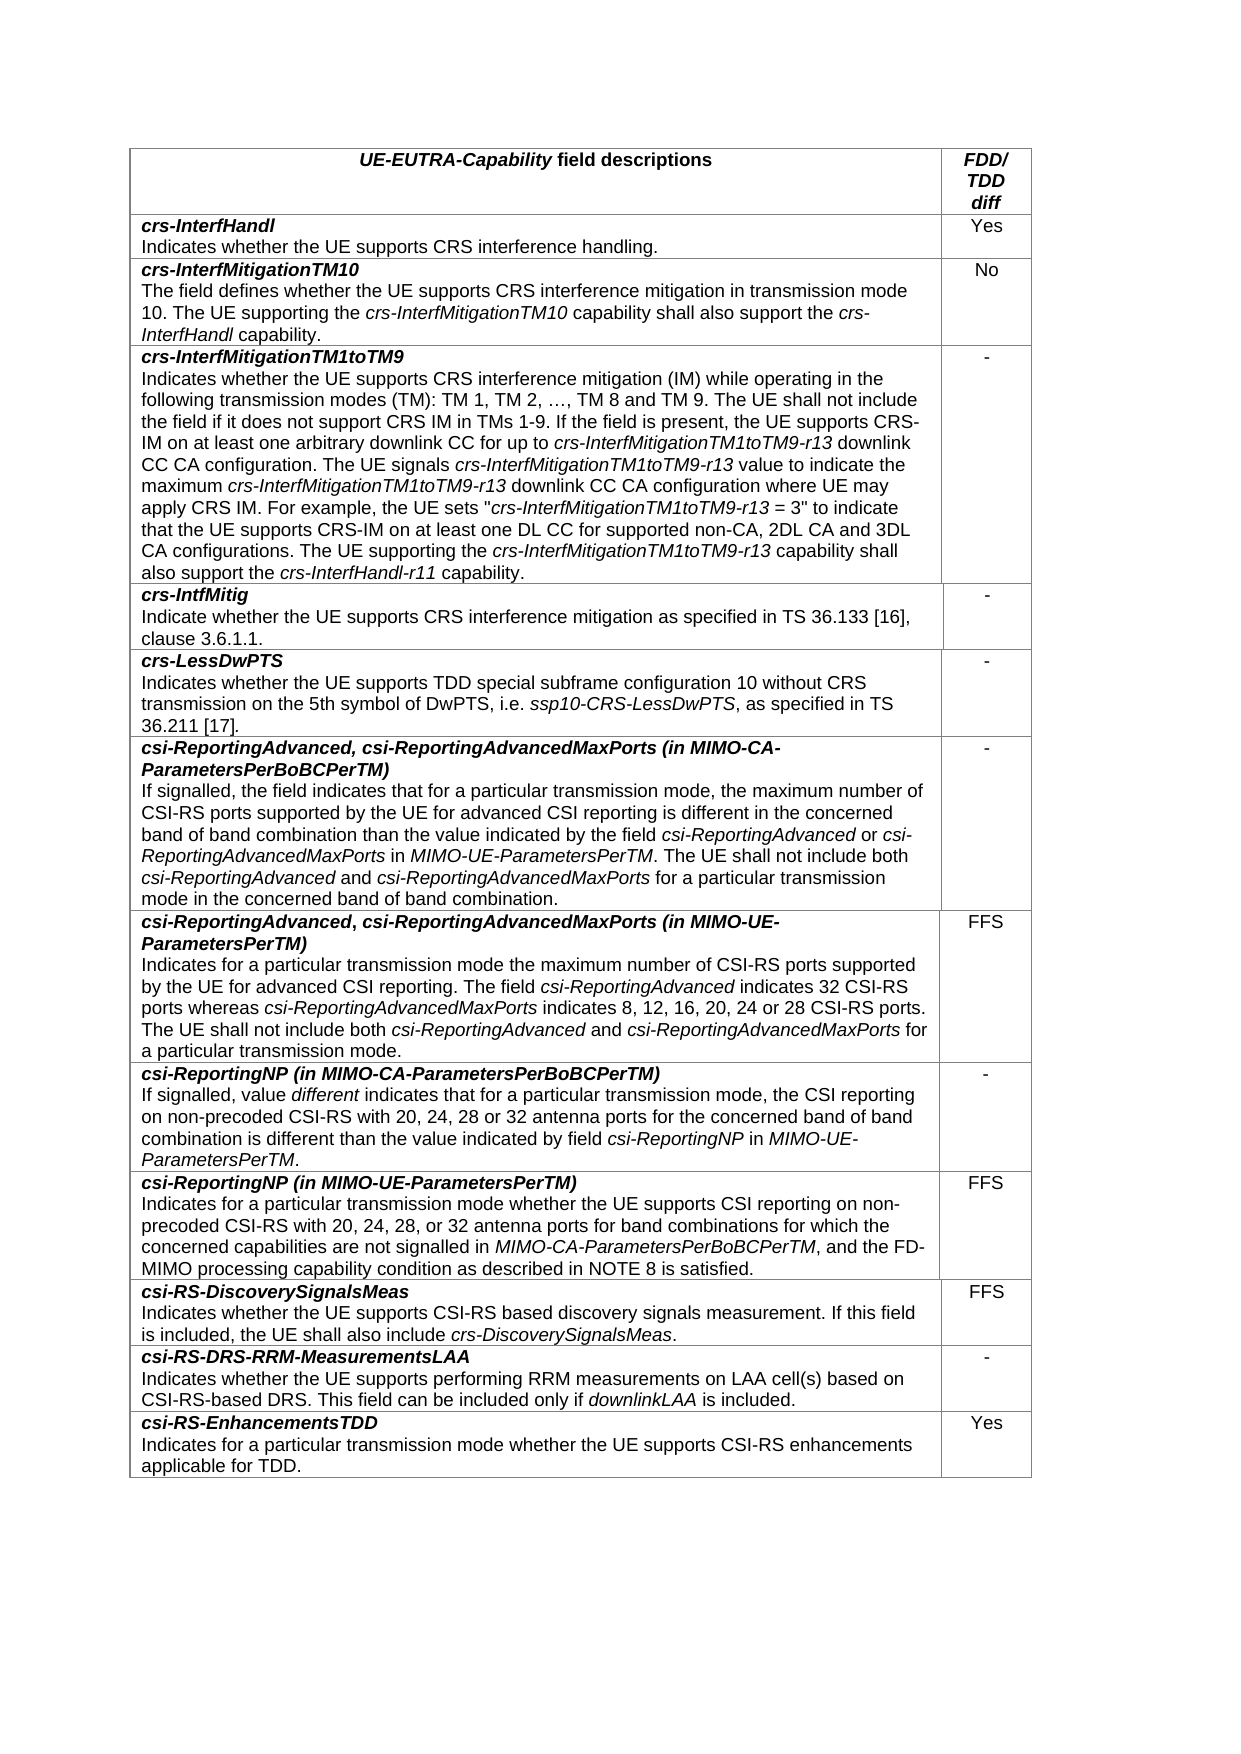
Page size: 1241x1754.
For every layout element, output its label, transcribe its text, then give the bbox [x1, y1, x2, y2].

table_header UE-EUTRA-Capability field descriptions [131, 149, 941, 213]
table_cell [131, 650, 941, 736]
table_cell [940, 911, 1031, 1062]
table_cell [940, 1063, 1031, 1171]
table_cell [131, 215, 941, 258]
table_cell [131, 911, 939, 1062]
table_header FDD/ TDD diff [942, 149, 1031, 213]
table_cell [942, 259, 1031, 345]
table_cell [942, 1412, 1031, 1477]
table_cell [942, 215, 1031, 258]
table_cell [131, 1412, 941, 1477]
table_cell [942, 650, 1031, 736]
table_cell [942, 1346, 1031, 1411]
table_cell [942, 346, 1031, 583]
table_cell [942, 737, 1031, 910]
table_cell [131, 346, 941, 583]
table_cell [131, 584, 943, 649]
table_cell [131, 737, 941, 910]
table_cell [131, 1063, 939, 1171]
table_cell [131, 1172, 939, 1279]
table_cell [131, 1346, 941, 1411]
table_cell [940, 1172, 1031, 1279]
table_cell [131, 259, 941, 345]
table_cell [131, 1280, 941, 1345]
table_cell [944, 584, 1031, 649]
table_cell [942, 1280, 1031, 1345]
